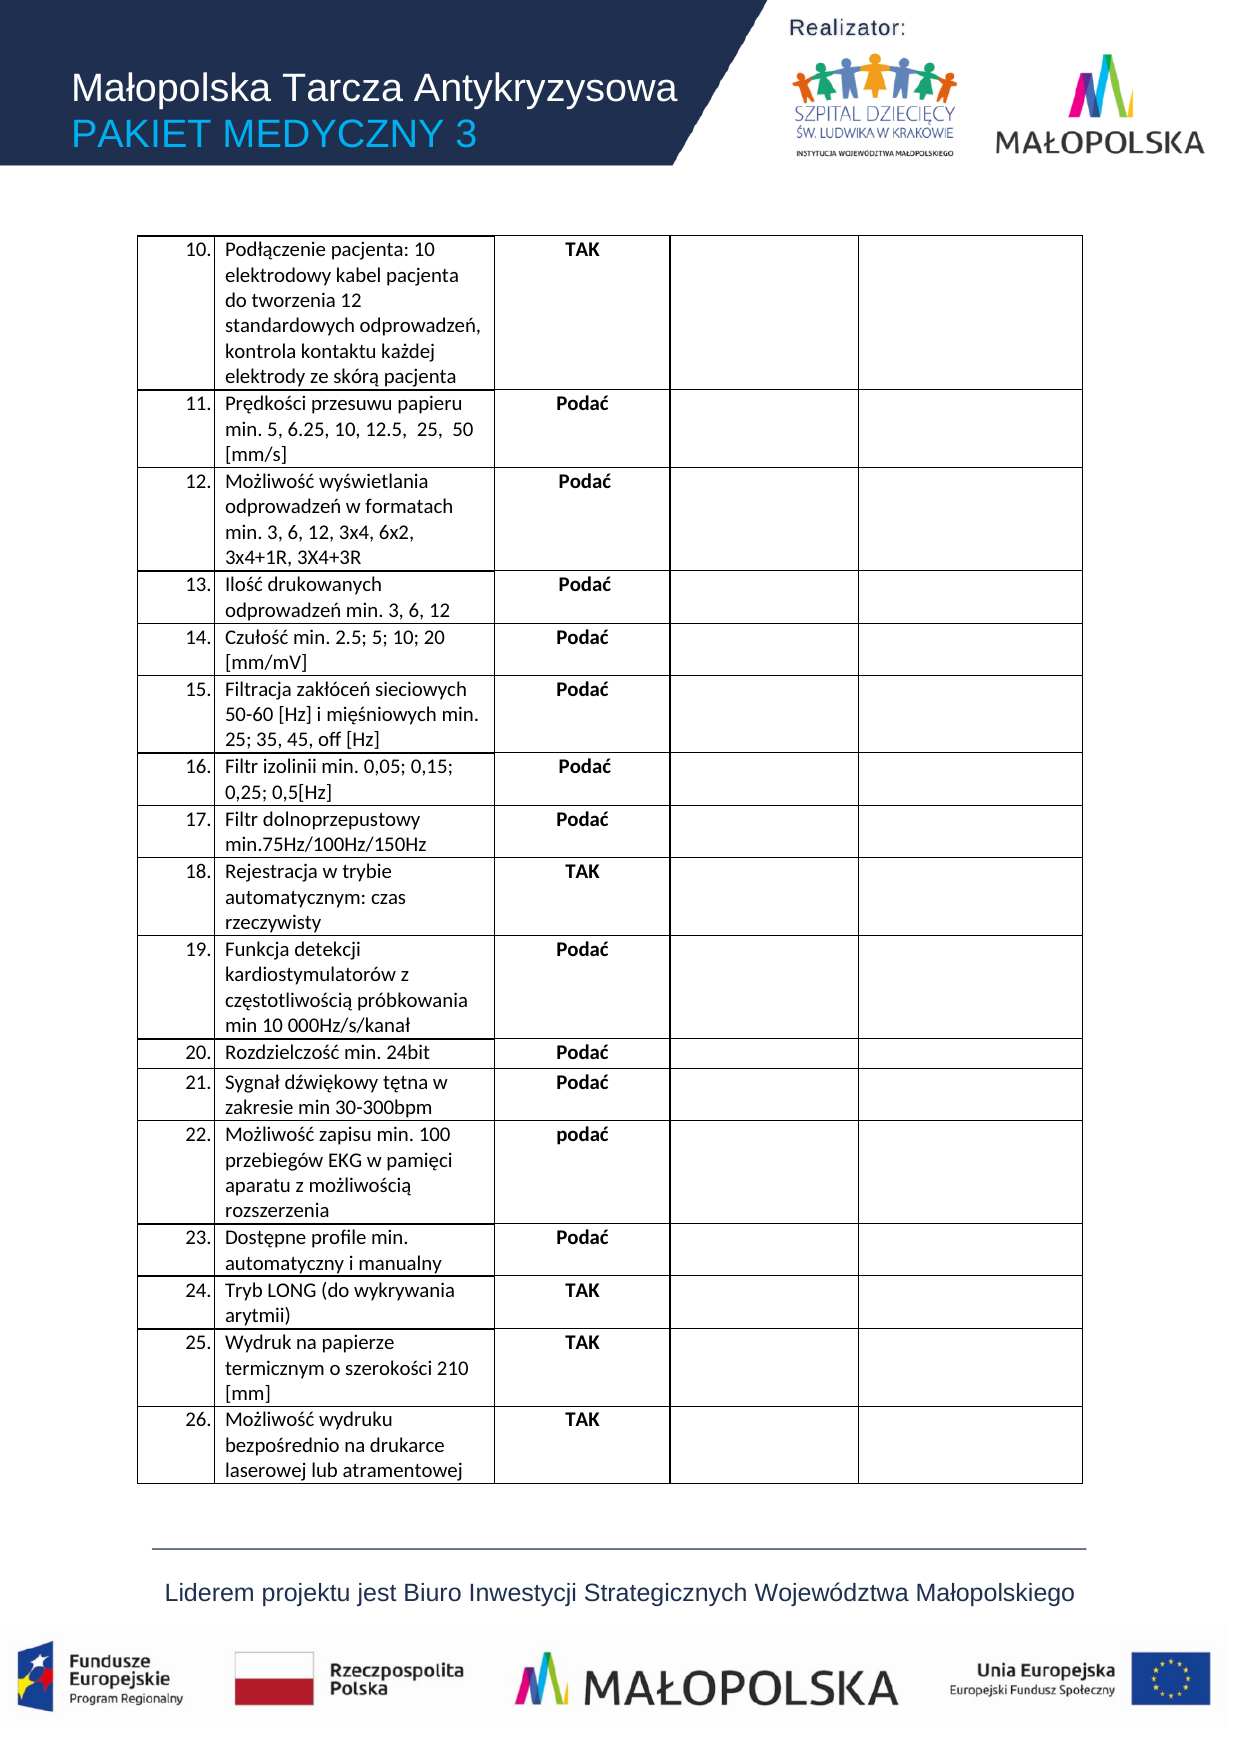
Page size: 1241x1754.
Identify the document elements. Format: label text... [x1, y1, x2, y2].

table_cell [859, 1224, 1082, 1275]
table_cell Podać [495, 806, 669, 857]
table_cell [138, 1225, 214, 1275]
table_cell Czułość min. 2.5; 5; 10; 20 [mm/mV] [215, 624, 494, 675]
table_cell [138, 1330, 214, 1406]
table_cell Podać [495, 753, 669, 804]
table_cell podać [495, 1121, 669, 1223]
table_cell Sygnał dźwiękowy tętna w zakresie min 30-300bpm [215, 1069, 494, 1120]
table_cell [138, 572, 214, 622]
picture [0, 1480, 1238, 1754]
table_cell [138, 754, 214, 804]
table_cell [138, 806, 214, 857]
table_cell Tryb LONG (do wykrywania arytmii) [215, 1277, 494, 1328]
table_cell [671, 1121, 858, 1223]
table_cell [138, 1121, 214, 1223]
table_cell [859, 1121, 1082, 1223]
table_cell [138, 1407, 214, 1483]
table_cell [859, 571, 1082, 622]
table_cell Podać [495, 468, 669, 570]
table_cell Rejestracja w trybie automatycznym: czas rzeczywisty [215, 858, 494, 935]
table_cell [859, 1276, 1082, 1328]
table_cell [671, 936, 858, 1038]
table_cell Podać [495, 676, 669, 752]
table_cell Podać [495, 571, 669, 622]
table_cell Rozdzielczość min. 24bit [215, 1040, 494, 1067]
table_cell [138, 391, 214, 467]
table_cell [671, 236, 858, 389]
table_cell [859, 753, 1082, 804]
table_cell [138, 676, 214, 752]
table_cell [859, 858, 1082, 935]
table_cell Podać [495, 936, 669, 1038]
table_cell TAK [495, 236, 669, 389]
table_cell [671, 753, 858, 804]
table_cell [671, 858, 858, 935]
table_cell [859, 1069, 1082, 1120]
table_cell [138, 1069, 214, 1120]
table_cell Podać [495, 1069, 669, 1120]
table_cell [671, 1069, 858, 1120]
table_cell [138, 1040, 214, 1067]
table_cell Możliwość wyświetlania odprowadzeń w formatach min. 3, 6, 12, 3x4, 6x2, 3x4+1R, 3X4+3R [215, 468, 494, 570]
table_cell Podać [495, 624, 669, 675]
table_cell [671, 1407, 858, 1483]
table_cell [671, 624, 858, 675]
table_cell [859, 936, 1082, 1038]
table_cell [671, 1224, 858, 1275]
table_cell [671, 571, 858, 622]
table_cell [859, 676, 1082, 752]
table_cell [859, 236, 1082, 389]
table_cell TAK [495, 1329, 669, 1406]
table_cell TAK [495, 1407, 669, 1483]
table_cell [671, 806, 858, 857]
picture [0, 0, 1241, 178]
table_cell Filtr izolinii min. 0,05; 0,15; 0,25; 0,5[Hz] [215, 754, 494, 804]
table_cell [671, 1329, 858, 1406]
table_cell Prędkości przesuwu papieru min. 5, 6.25, 10, 12.5, 25, 50 [mm/s] [215, 391, 494, 467]
table_cell Filtr dolnoprzepustowy min.75Hz/100Hz/150Hz [215, 806, 494, 857]
table_cell Dostępne profile min. automatyczny i manualny [215, 1225, 494, 1275]
table_cell [859, 1329, 1082, 1406]
table_cell [671, 468, 858, 570]
table_cell [859, 806, 1082, 857]
table_cell [859, 1407, 1082, 1483]
table_cell Podać [495, 1224, 669, 1275]
table_cell [138, 237, 214, 389]
table_cell Wydruk na papierze termicznym o szerokości 210 [mm] [215, 1330, 494, 1406]
table_cell TAK [495, 1276, 669, 1328]
table_cell [138, 624, 214, 675]
table_cell [671, 390, 858, 467]
table_cell Podłączenie pacjenta: 10 elektrodowy kabel pacjenta do tworzenia 12 standardowych odprowadzeń, kontrola kontaktu każdej elektrody ze skórą pacjenta [215, 237, 494, 389]
table_cell [859, 390, 1082, 467]
table_cell [859, 1039, 1082, 1067]
table_cell Funkcja detekcji kardiostymulatorów z częstotliwością próbkowania min 10 000Hz/s/kanał [215, 936, 494, 1038]
table_cell [138, 936, 214, 1038]
table_cell [859, 624, 1082, 675]
table_cell Podać [495, 1039, 669, 1067]
table_cell [138, 858, 214, 935]
table_cell Filtracja zakłóceń sieciowych 50-60 [Hz] i mięśniowych min. 25; 35, 45, off [Hz] [215, 676, 494, 752]
table_cell [671, 676, 858, 752]
table_cell TAK [495, 858, 669, 935]
table_cell Ilość drukowanych odprowadzeń min. 3, 6, 12 [215, 572, 494, 622]
table_cell [671, 1276, 858, 1328]
table_cell [859, 468, 1082, 570]
table_cell [671, 1039, 858, 1067]
table_cell [138, 468, 214, 570]
table_cell [138, 1277, 214, 1328]
table_cell Możliwość wydruku bezpośrednio na drukarce laserowej lub atramentowej [215, 1407, 494, 1483]
table_cell Podać [495, 390, 669, 467]
table_cell Możliwość zapisu min. 100 przebiegów EKG w pamięci aparatu z możliwością rozszerzenia [215, 1121, 494, 1223]
